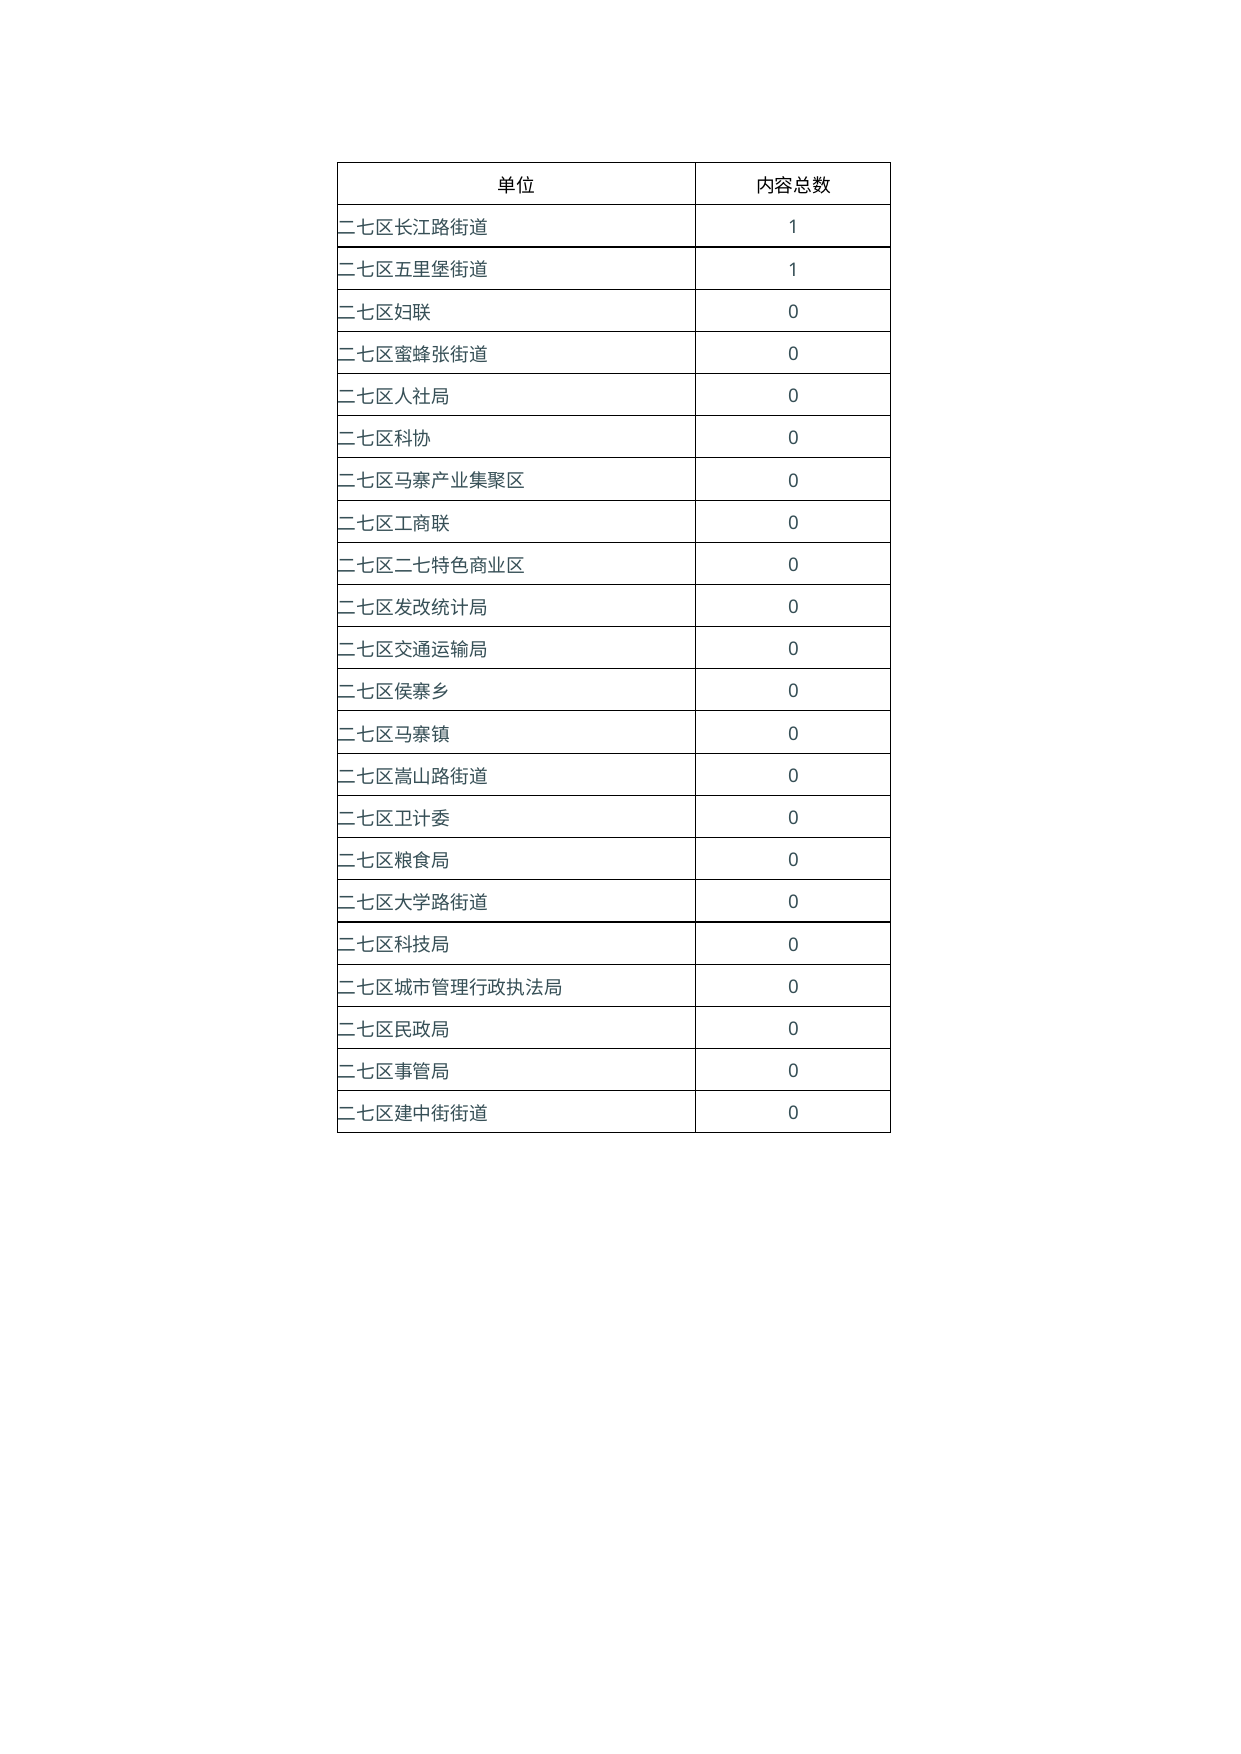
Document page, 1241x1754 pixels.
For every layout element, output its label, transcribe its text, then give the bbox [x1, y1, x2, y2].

table_cell 二七区卫计委 [338, 796, 695, 837]
table_cell 二七区粮食局 [338, 838, 695, 879]
table_cell 二七区工商联 [338, 501, 695, 542]
table_cell 0 [696, 838, 890, 879]
table_cell 0 [696, 290, 890, 331]
table_cell 0 [696, 669, 890, 710]
table_cell 1 [696, 248, 890, 288]
table_cell 0 [696, 332, 890, 373]
table_cell 0 [696, 458, 890, 499]
table_cell 0 [696, 711, 890, 753]
table_cell 二七区城市管理行政执法局 [338, 965, 695, 1006]
table_cell 二七区蜜蜂张街道 [338, 332, 695, 373]
table_cell 二七区五里堡街道 [338, 248, 695, 288]
table_cell 0 [696, 585, 890, 626]
table_cell 0 [696, 965, 890, 1006]
table_cell 0 [696, 880, 890, 921]
table_cell 0 [696, 923, 890, 963]
table_cell 0 [696, 543, 890, 584]
table_cell 二七区发改统计局 [338, 585, 695, 626]
table_cell 二七区妇联 [338, 290, 695, 331]
table_cell 0 [696, 374, 890, 415]
table_cell 0 [696, 1049, 890, 1090]
table_cell 二七区科技局 [338, 923, 695, 963]
table_cell 0 [696, 627, 890, 668]
table_cell 二七区科协 [338, 416, 695, 457]
table_cell 0 [696, 416, 890, 457]
table_cell 二七区大学路街道 [338, 880, 695, 921]
table_cell 二七区长江路街道 [338, 205, 695, 246]
table_cell 二七区马寨产业集聚区 [338, 458, 695, 499]
table_cell 二七区人社局 [338, 374, 695, 415]
table_cell 0 [696, 1091, 890, 1132]
table_header 内容总数 [696, 163, 890, 204]
table_cell 1 [696, 205, 890, 246]
table_cell 二七区民政局 [338, 1007, 695, 1048]
table_cell 二七区建中街街道 [338, 1091, 695, 1132]
table_cell 0 [696, 796, 890, 837]
table_cell 0 [696, 1007, 890, 1048]
table_cell 二七区嵩山路街道 [338, 754, 695, 795]
table_header 单位 [338, 163, 695, 204]
table_cell 0 [696, 754, 890, 795]
table_cell 二七区事管局 [338, 1049, 695, 1090]
table_cell 二七区交通运输局 [338, 627, 695, 668]
table_cell 二七区马寨镇 [338, 711, 695, 753]
table_cell 二七区二七特色商业区 [338, 543, 695, 584]
table_cell 0 [696, 501, 890, 542]
table_cell 二七区侯寨乡 [338, 669, 695, 710]
